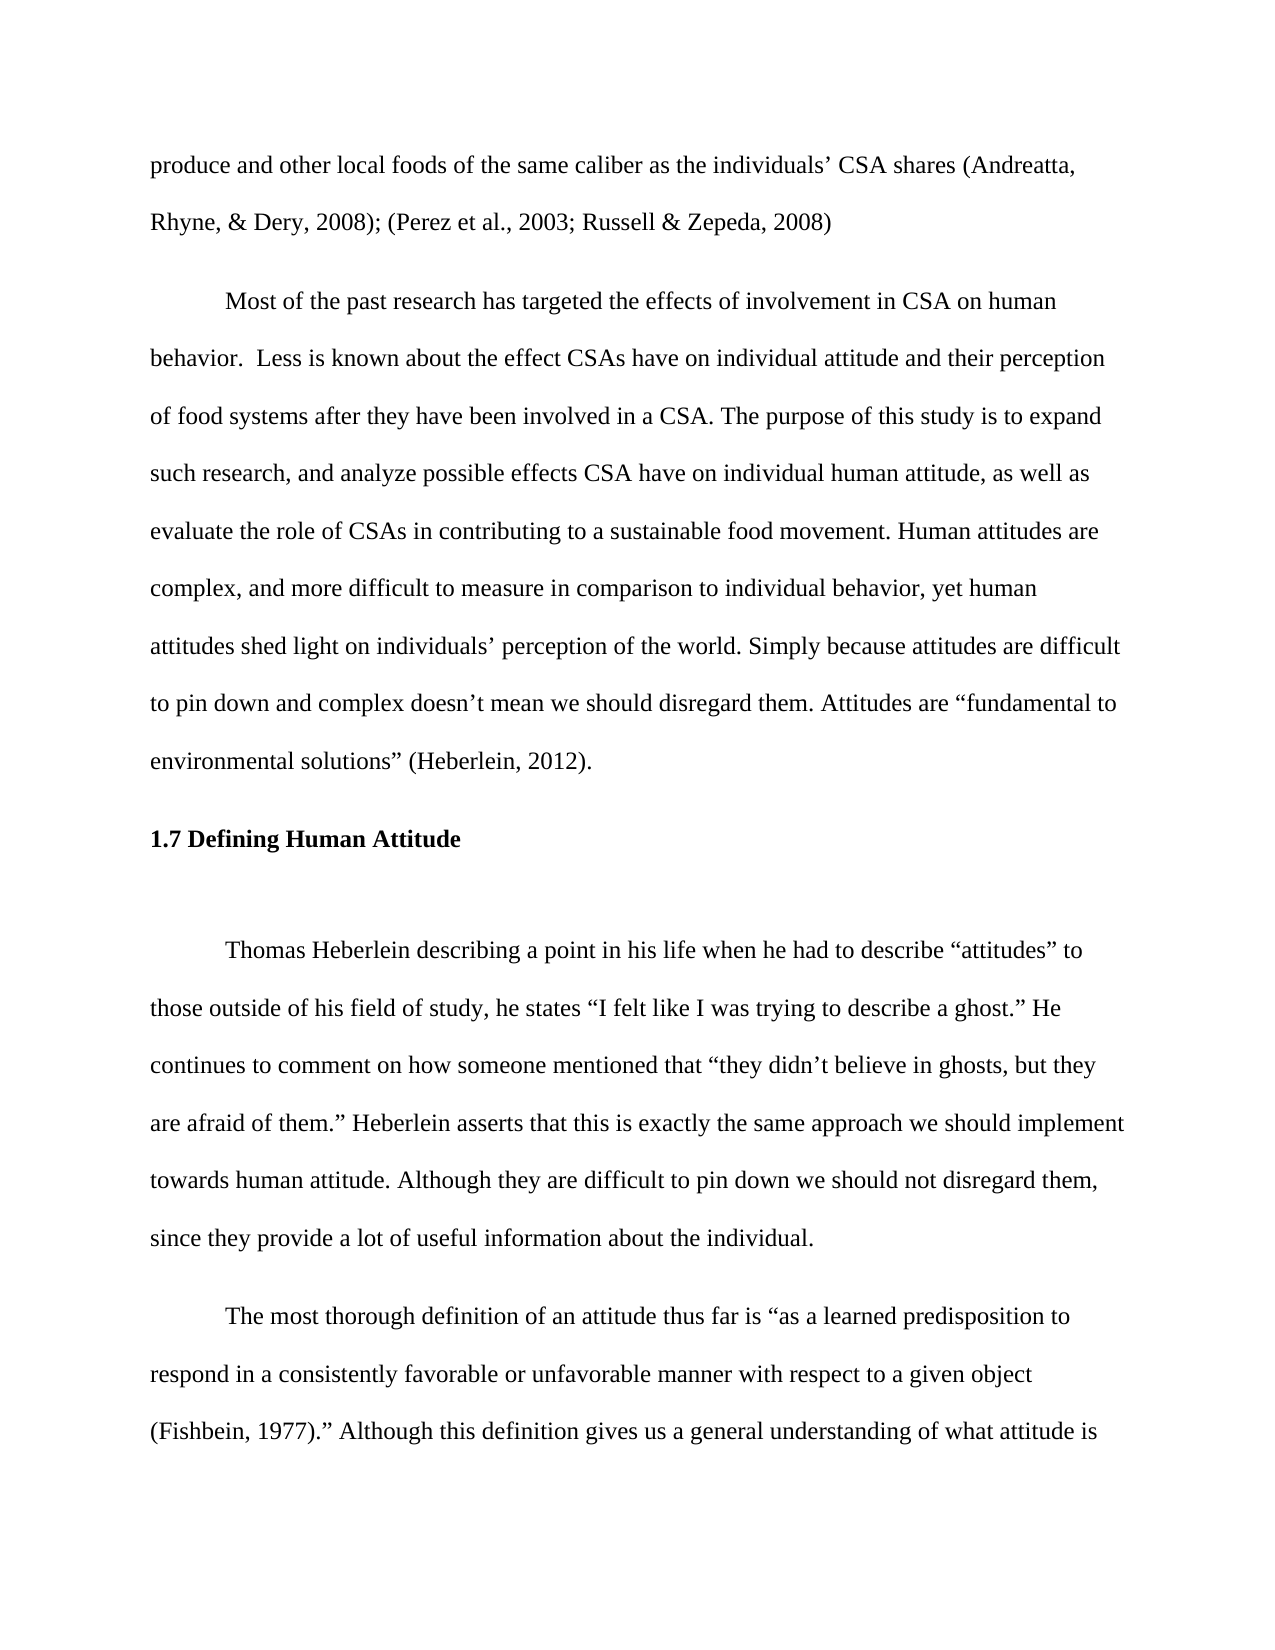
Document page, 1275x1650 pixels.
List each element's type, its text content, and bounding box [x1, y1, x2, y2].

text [150, 150, 1125, 236]
subtitle 1.7 Defining Human Attitude [150, 824, 1125, 853]
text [150, 1301, 1125, 1445]
text Most of the past research has targeted the effects of involvement in CSA on human behavior. Less is known about the effect CSAs have on individual attitude and their perception of food systems after they have been involved in a CSA. The purpose of this study is to expand such research, and analyze possible effects CSA have on individual human attitude, as well as evaluate the role of CSAs in contributing to a sustainable food movement. Human attitudes are complex, and more difficult to measure in comparison to individual behavior, yet human attitudes shed light on individuals’ perception of the world. Simply because attitudes are difficult to pin down and complex doesn’t mean we should disregard them. Attitudes are “fundamental to environmental solutions” (Heberlein, 2012). [150, 286, 1125, 774]
text Thomas Heberlein describing a point in his life when he had to describe “attitudes” to those outside of his field of study, he states “I felt like I was trying to describe a ghost.” He continues to comment on how someone mentioned that “they didn’t believe in ghosts, but they are afraid of them.” Heberlein asserts that this is exactly the same approach we should implement towards human attitude. Although they are difficult to pin down we should not disregard them, since they provide a lot of useful information about the individual. [150, 936, 1125, 1252]
